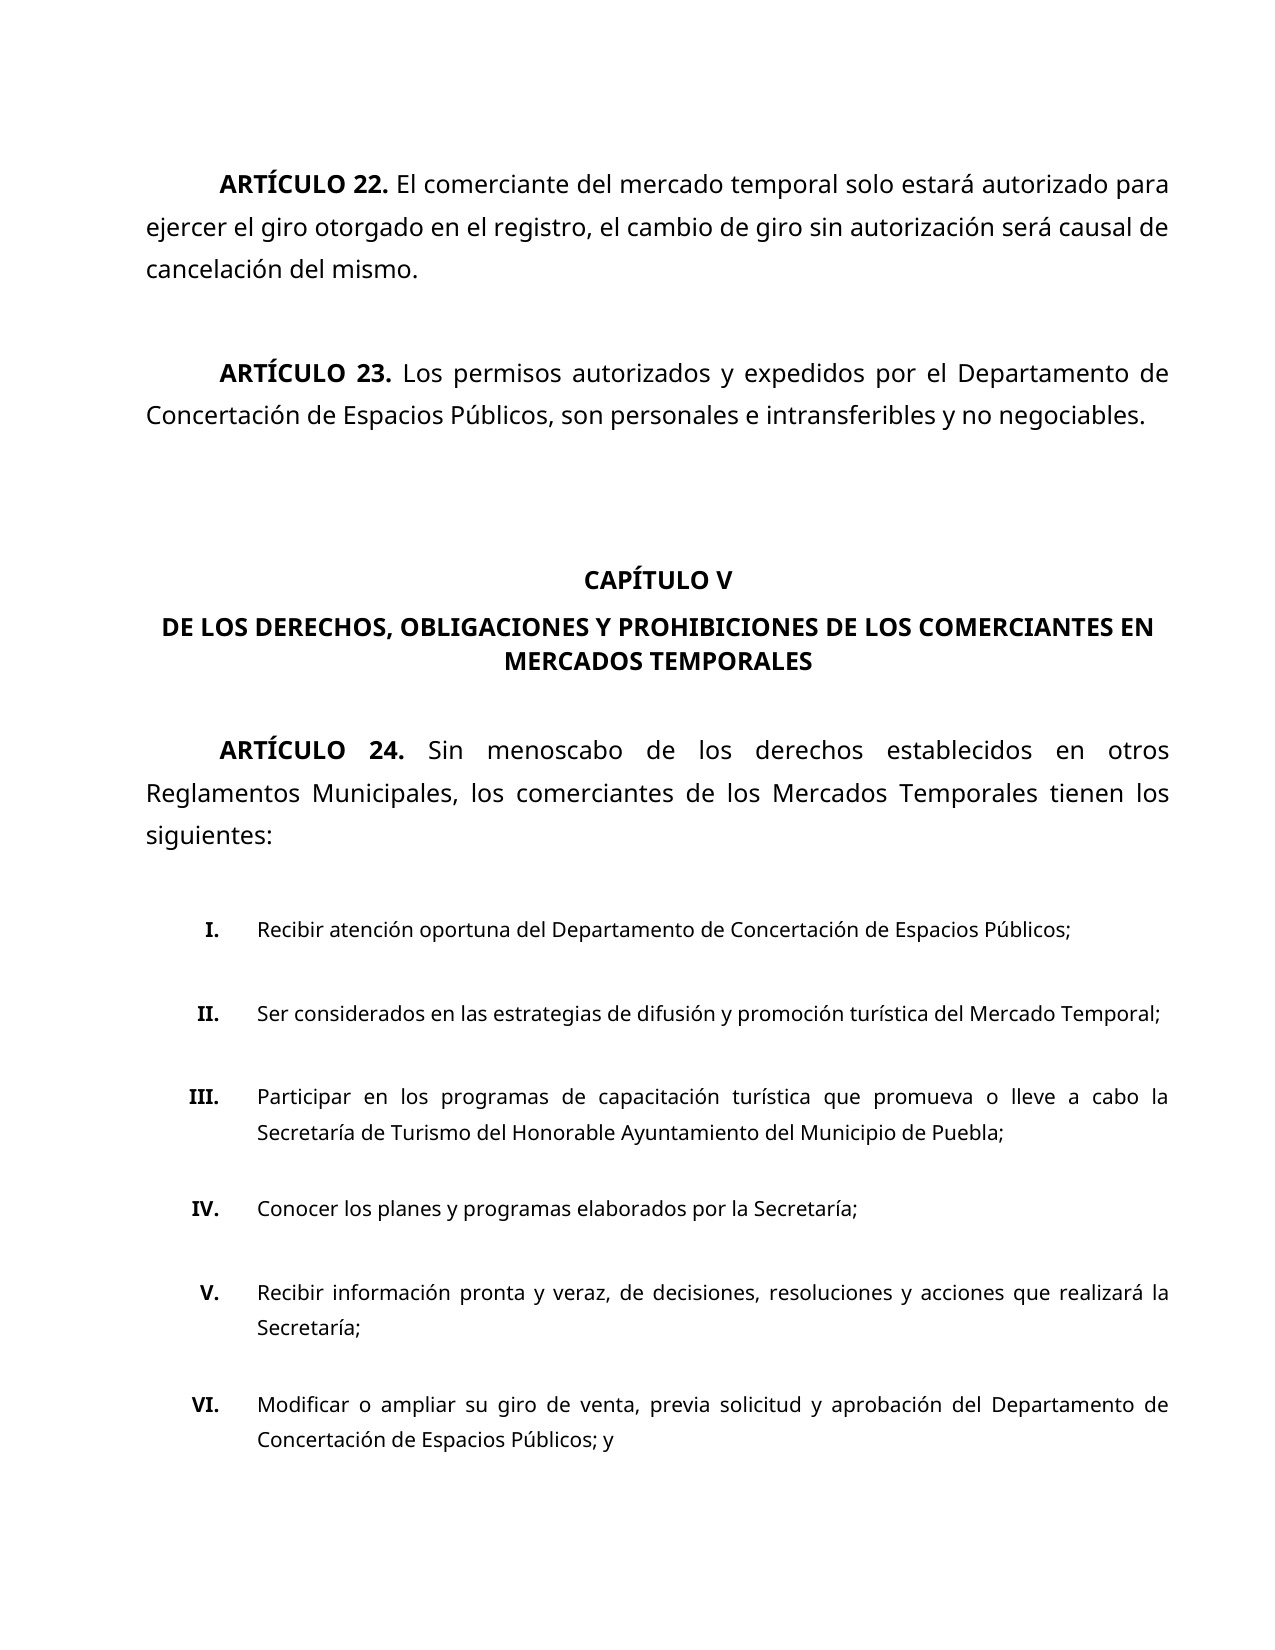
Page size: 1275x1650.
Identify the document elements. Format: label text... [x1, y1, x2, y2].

text ARTÍCULO 22. El comerciante del mercado temporal solo estará autorizado para ejercer el giro otorgado en el registro, el cambio de giro sin autorización será causal de cancelación del mismo. [146, 167, 1170, 286]
list Conocer los planes y programas elaborados por la Secretaría; [219, 1194, 1170, 1223]
list Recibir atención oportuna del Departamento de Concertación de Espacios Públicos; [219, 915, 1170, 944]
text CAPÍTULO V [146, 563, 1170, 597]
list Participar en los programas de capacitación turística que promueva o lleve a cabo la Secretaría de Turismo del Honorable Ayuntamiento del Municipio de Puebla; [219, 1082, 1170, 1146]
text ARTÍCULO 24. Sin menoscabo de los derechos establecidos en otros Reglamentos Municipales, los comerciantes de los Mercados Temporales tienen los siguientes: [146, 733, 1170, 852]
text ARTÍCULO 23. Los permisos autorizados y expedidos por el Departamento de Concertación de Espacios Públicos, son personales e intransferibles y no negociables. [146, 356, 1170, 432]
list Modificar o ampliar su giro de venta, previa solicitud y aprobación del Departamento de Concertación de Espacios Públicos; y [219, 1390, 1170, 1454]
list Recibir información pronta y veraz, de decisiones, resoluciones y acciones que realizará la Secretaría; [219, 1278, 1170, 1342]
list Ser considerados en las estrategias de difusión y promoción turística del Mercado Temporal; [219, 999, 1170, 1027]
text DE LOS DERECHOS, OBLIGACIONES Y PROHIBICIONES DE LOS COMERCIANTES EN MERCADOS TEMPORALES [146, 609, 1170, 678]
